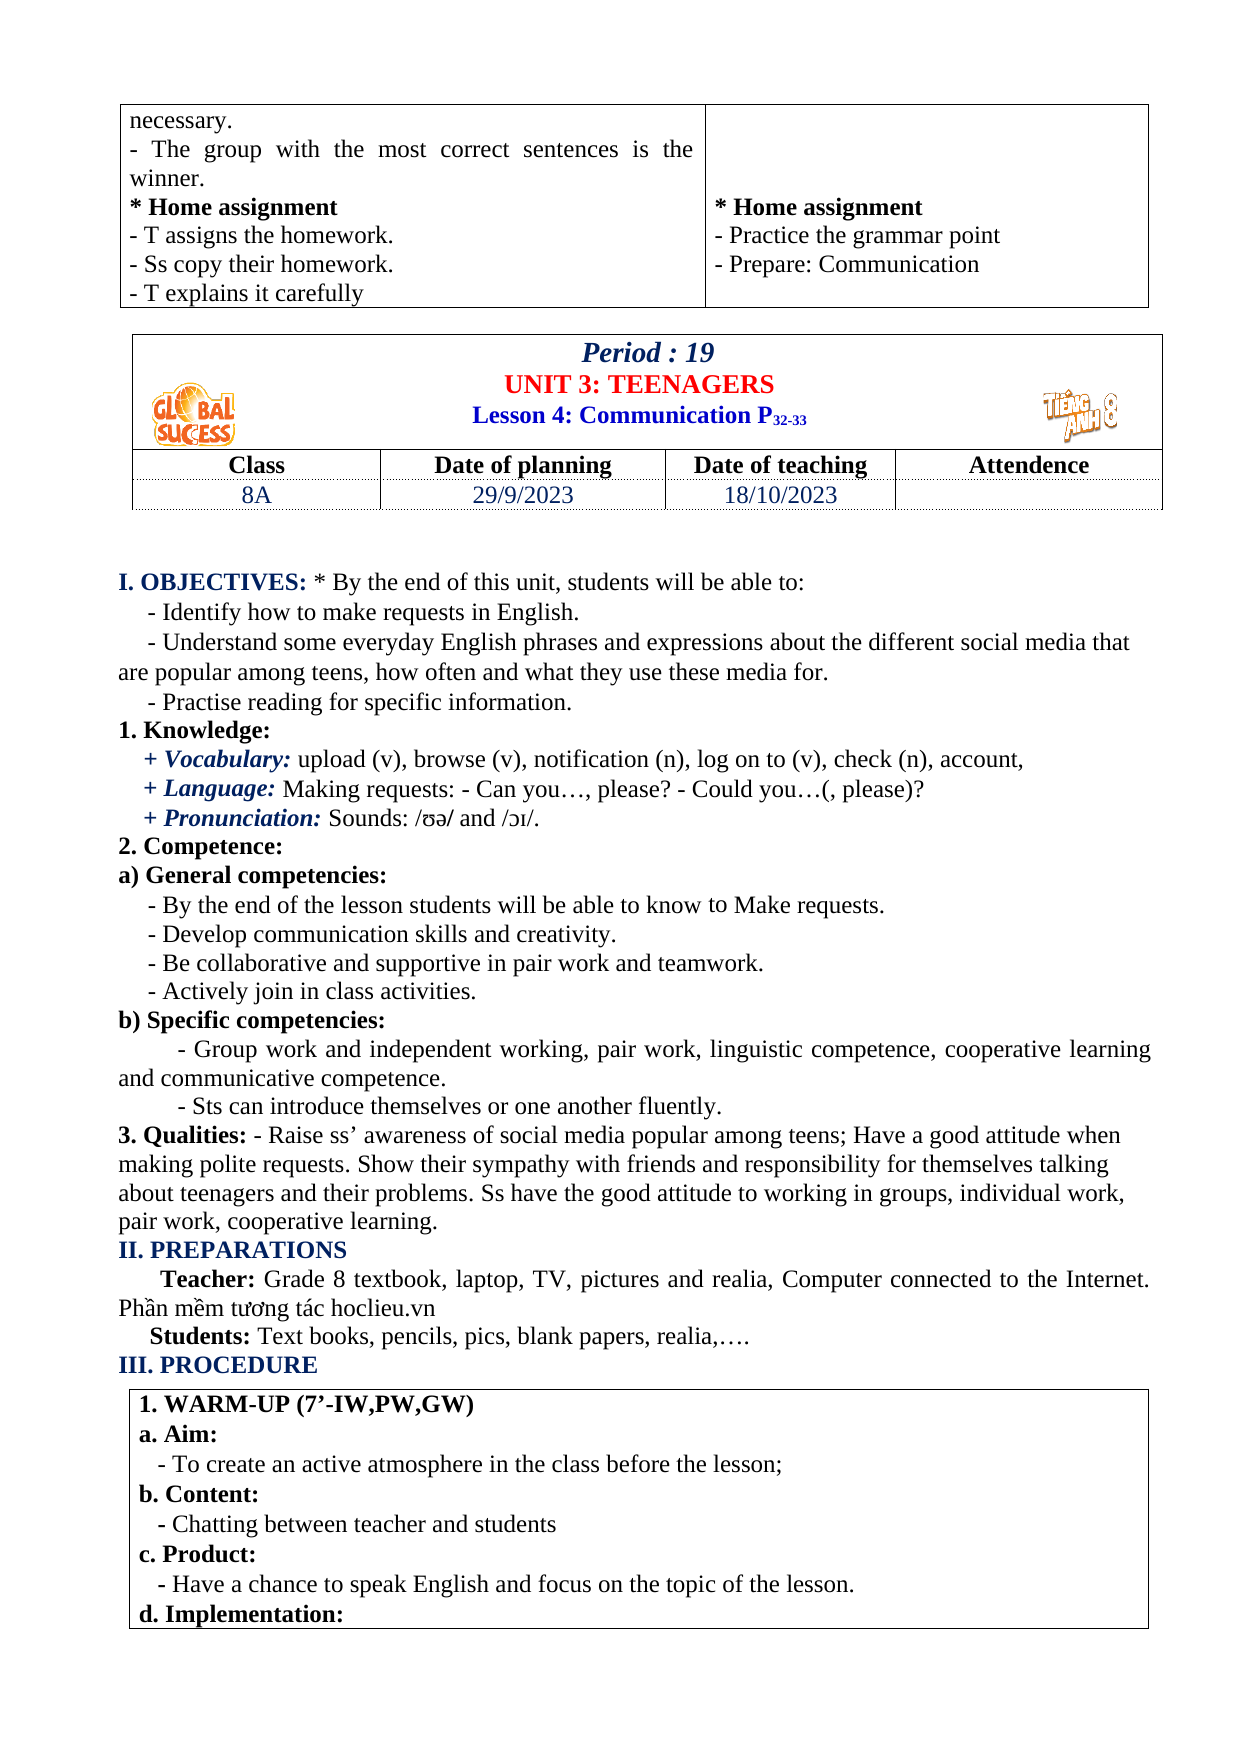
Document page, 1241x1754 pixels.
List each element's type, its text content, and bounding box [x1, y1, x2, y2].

text + Vocabulary: upload (v), browse (v), notification (n), log on to (v), check (n), account, [118, 744, 1152, 773]
table_cell Class [133, 450, 380, 479]
text - Practise reading for specific information. [118, 685, 1152, 715]
text b) Specific competencies: [118, 1005, 1152, 1034]
text - Group work and independent working, pair work, linguistic competence, cooperative learning and communicative competence. [118, 1034, 1152, 1091]
text - Identify how to make requests in English. [118, 596, 1152, 626]
text + Pronunciation: Sounds: /ʊə/ and /ɔɪ/. [118, 803, 1152, 831]
text 3. Qualities: - Raise ss’ awareness of social media popular among teens; Have a good attitude when making polite requests. Show their sympathy with friends and responsibility for themselves talking about teenagers and their problems. Ss have the good attitude to working in groups, individual work, pair work, cooperative learning. [118, 1120, 1152, 1235]
table_cell 29/9/2023 [381, 479, 665, 508]
text 1. Knowledge: [118, 715, 1152, 744]
table_cell Date of planning [381, 450, 665, 479]
text + Language: Making requests: - Can you…, please? - Could you…(, please)? [118, 773, 1152, 803]
text a) General competencies: [118, 860, 1152, 889]
picture [1041, 383, 1117, 447]
table_cell Attendence [896, 450, 1162, 479]
text - Develop communication skills and creativity. [118, 919, 1152, 948]
table_cell 8A [133, 479, 380, 508]
picture [150, 382, 235, 445]
text Teacher: Grade 8 textbook, laptop, TV, pictures and realia, Computer connected to the Internet. Phần mềm tương tác hoclieu.vn [118, 1264, 1152, 1321]
text - Actively join in class activities. [118, 976, 1152, 1005]
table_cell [706, 105, 1148, 307]
text - Understand some everyday English phrases and expressions about the different social media that are popular among teens, how often and what they use these media for. [118, 626, 1152, 685]
table_header 1. WARM-UP (7’-IW,PW,GW) a. Aim: - To create an active atmosphere in the class before the lesson; b. Content: - Chatting between teacher and students c. Product: - Have a chance to speak English and focus on the topic of the lesson. d. Implementation: [130, 1390, 1148, 1627]
text 2. Competence: [118, 831, 1152, 860]
text II. PREPARATIONS [118, 1235, 1152, 1264]
table_cell Date of teaching [666, 450, 895, 479]
table_cell 18/10/2023 [666, 479, 895, 508]
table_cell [121, 105, 705, 307]
table_cell [896, 479, 1162, 508]
text - Sts can introduce themselves or one another fluently. [177, 1091, 1152, 1120]
text - By the end of the lesson students will be able to know to Make requests. [118, 889, 1152, 919]
table_header Period : 19 UNIT 3: TEENAGERS Lesson 4: Communication P32-33 [133, 335, 1162, 449]
text III. PROCEDURE [118, 1350, 1152, 1379]
text Students: Text books, pencils, pics, blank papers, realia,…. [118, 1321, 1152, 1350]
text - Be collaborative and supportive in pair work and teamwork. [148, 948, 1152, 976]
text I. OBJECTIVES: * By the end of this unit, students will be able to: [118, 567, 1152, 596]
